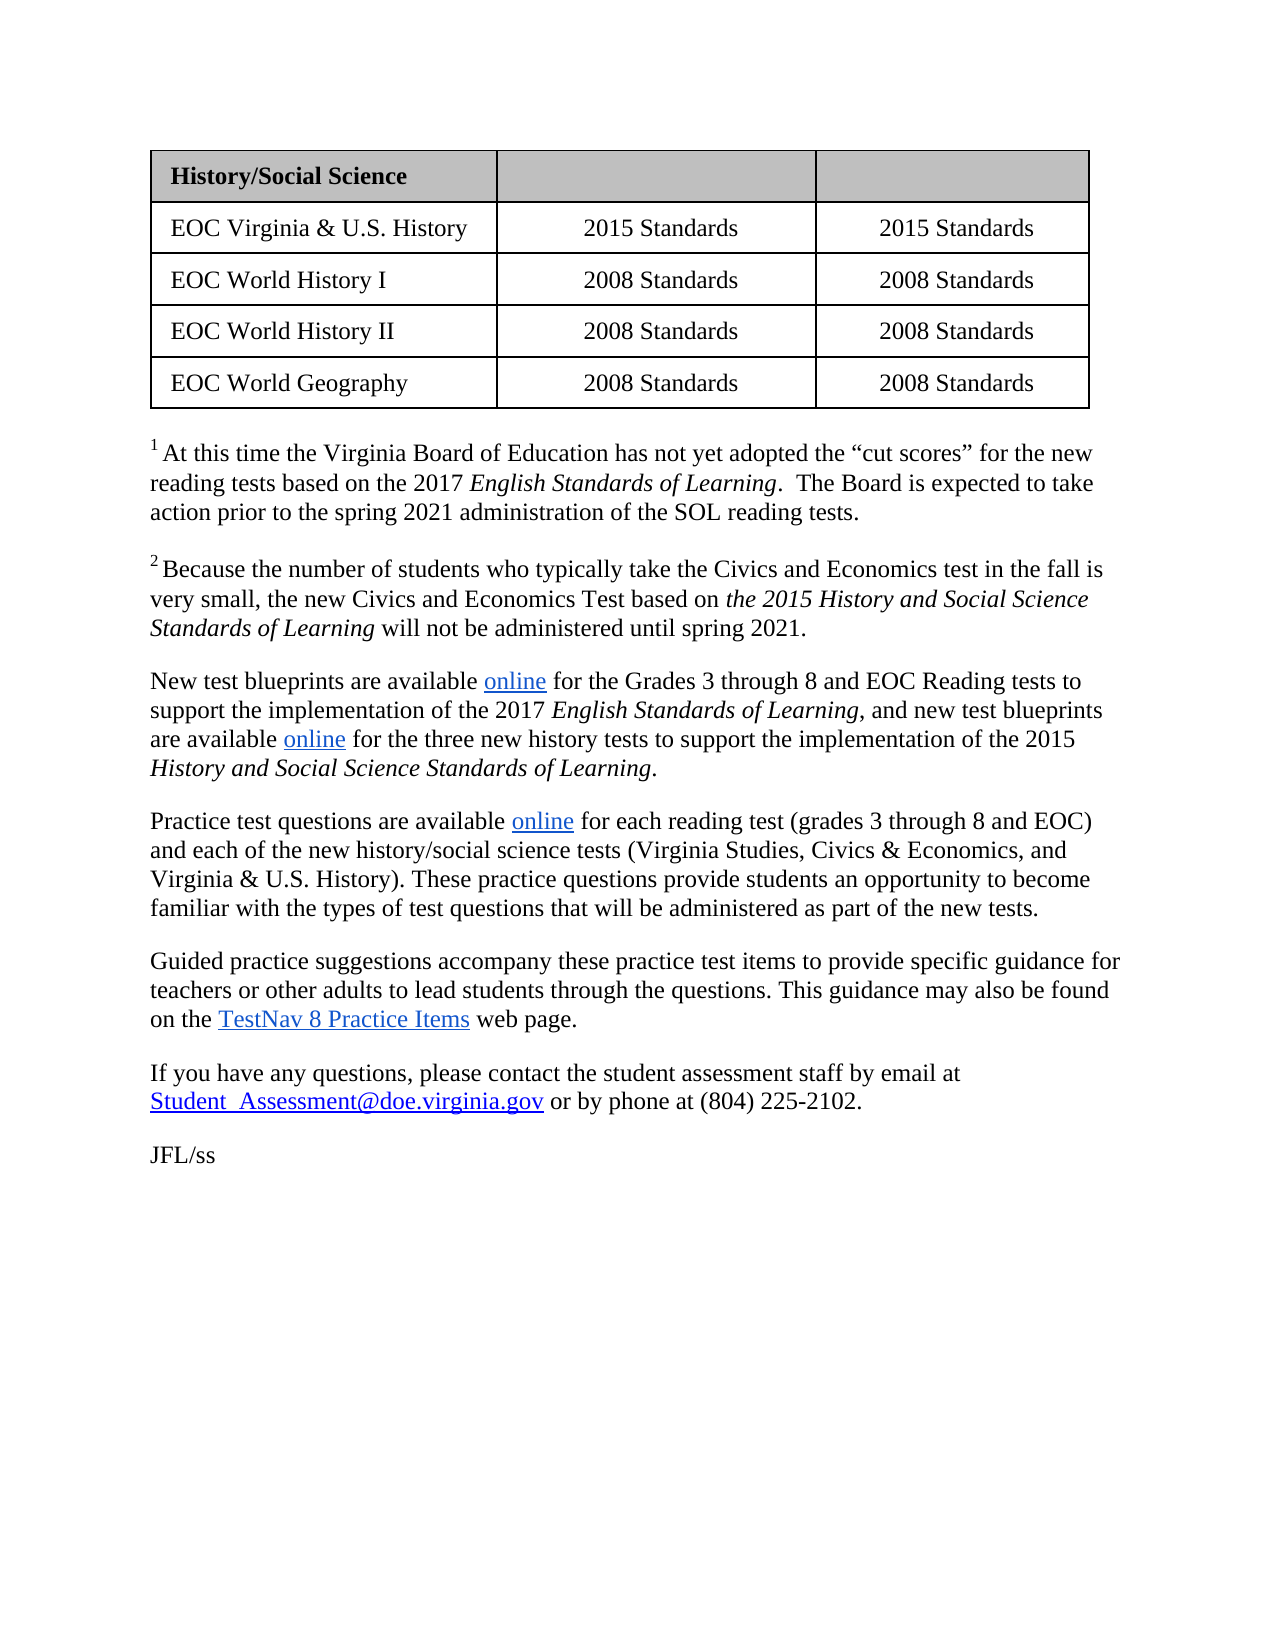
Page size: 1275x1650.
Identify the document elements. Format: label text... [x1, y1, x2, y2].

table_cell EOC World History I [152, 254, 496, 304]
table_cell 2015 Standards [498, 203, 815, 252]
table_cell [817, 151, 1088, 201]
table_cell 2008 Standards [498, 254, 815, 304]
table_cell 2008 Standards [817, 254, 1088, 304]
text JFL/ss [150, 1140, 1125, 1169]
text New test blueprints are available online for the Grades 3 through 8 and EOC Reading tests to support the implementation of the 2017 English Standards of Learning, and new test blueprints are available online for the three new history tests to support the implementation of the 2015 History and Social Science Standards of Learning. [150, 666, 1125, 781]
table_cell EOC World Geography [152, 358, 496, 407]
table_cell 2008 Standards [498, 306, 815, 356]
text If you have any questions, please contact the student assessment staff by email at Student_Assessment@doe.virginia.gov or by phone at (804) 225-2102. [150, 1058, 1125, 1115]
table_cell [498, 151, 815, 201]
table_cell EOC World History II [152, 306, 496, 356]
table_cell EOC Virginia & U.S. History [152, 203, 496, 252]
table_cell 2015 Standards [817, 203, 1088, 252]
table_cell 2008 Standards [498, 358, 815, 407]
table_cell History/Social Science [152, 151, 496, 201]
text Practice test questions are available online for each reading test (grades 3 through 8 and EOC) and each of the new history/social science tests (Virginia Studies, Civics & Economics, and Virginia & U.S. History). These practice questions provide students an opportunity to become familiar with the types of test questions that will be administered as part of the new tests. [150, 806, 1125, 921]
text 2 Because the number of students who typically take the Civics and Economics test in the fall is very small, the new Civics and Economics Test based on the 2015 History and Social Science Standards of Learning will not be administered until spring 2021. [150, 550, 1125, 641]
table_cell 2008 Standards [817, 358, 1088, 407]
text Guided practice suggestions accompany these practice test items to provide specific guidance for teachers or other adults to lead students through the questions. This guidance may also be found on the TestNav 8 Practice Items web page. [150, 946, 1125, 1033]
text 1 At this time the Virginia Board of Education has not yet adopted the “cut scores” for the new reading tests based on the 2017 English Standards of Learning. The Board is expected to take action prior to the spring 2021 administration of the SOL reading tests. [150, 434, 1125, 525]
table_cell 2008 Standards [817, 306, 1088, 356]
